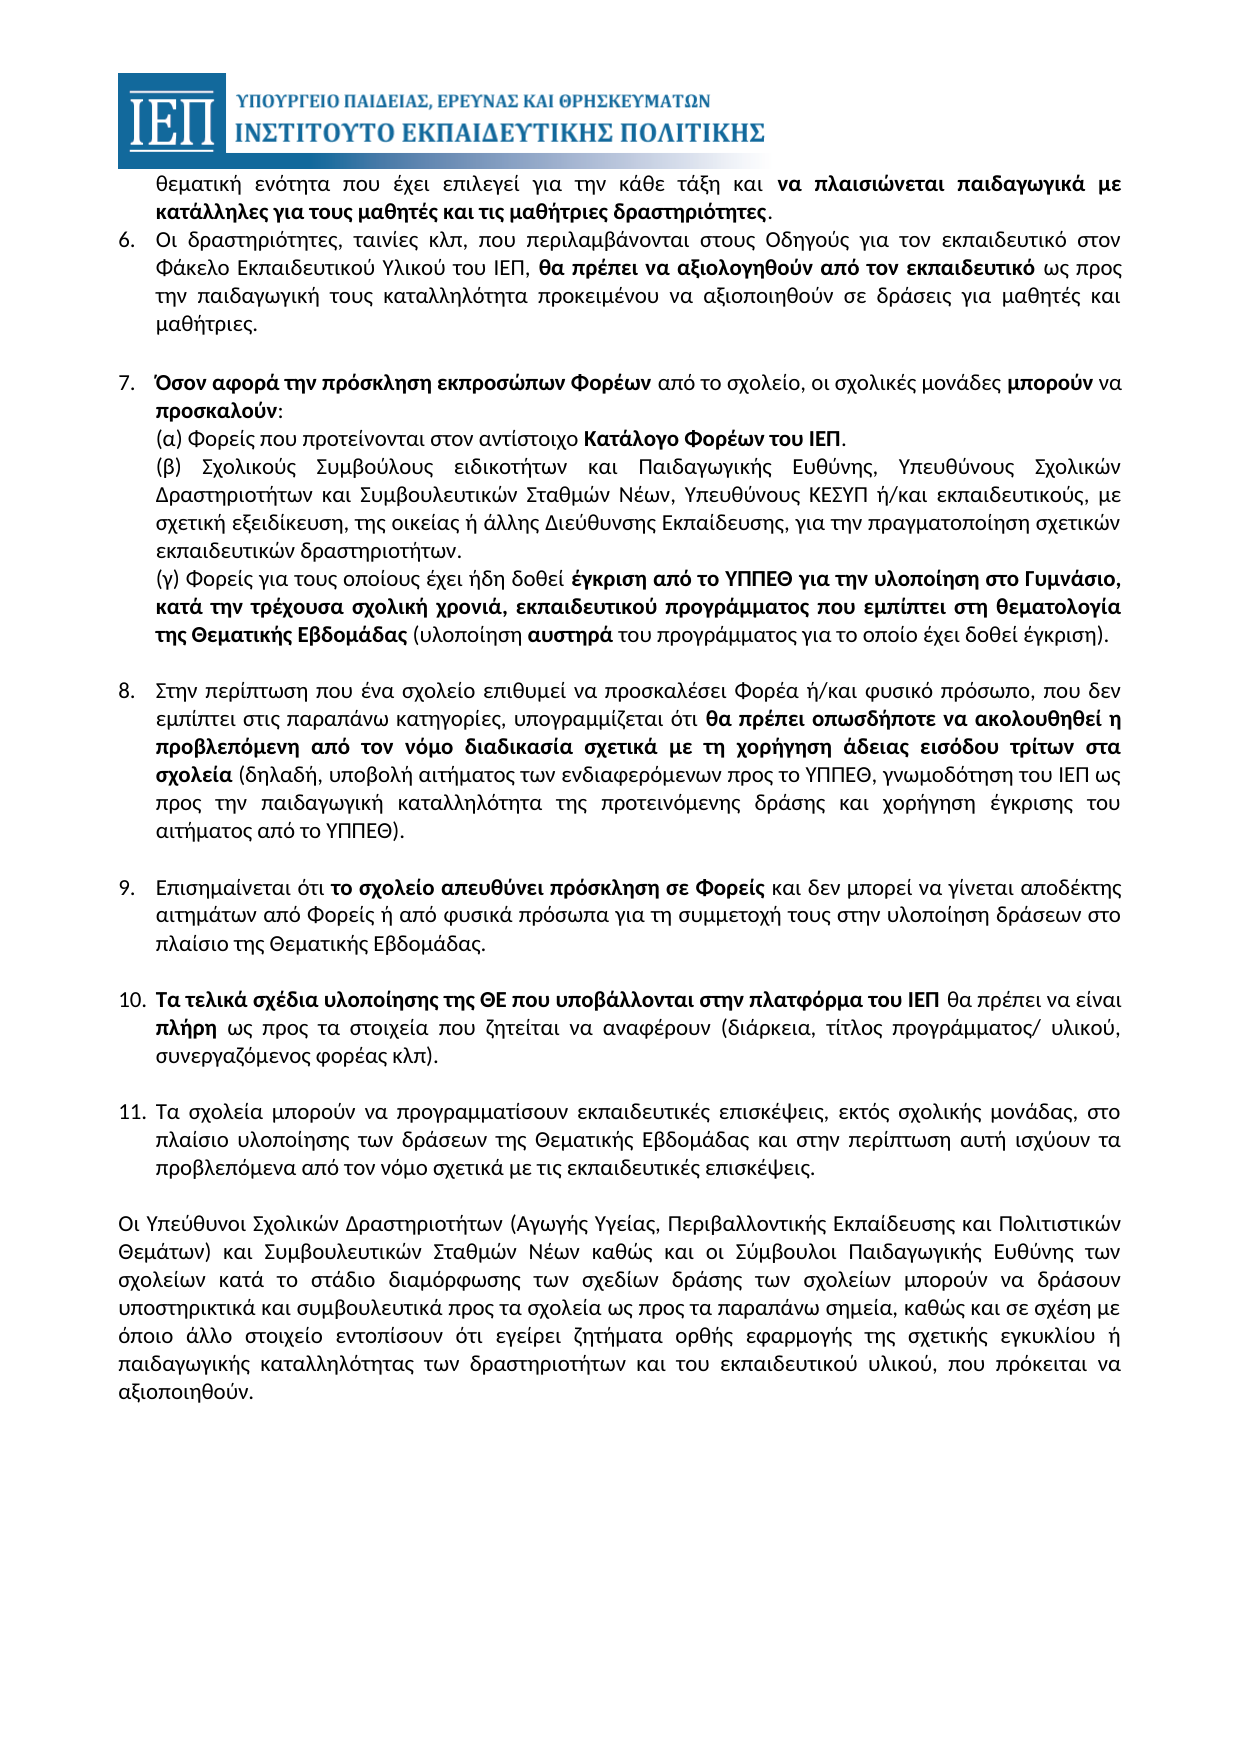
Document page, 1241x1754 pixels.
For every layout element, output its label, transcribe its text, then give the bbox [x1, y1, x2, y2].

text (γ) Φορείς για τους οποίους έχει ήδη δοθεί έγκριση από το ΥΠΠΕΘ για την υλοποίηση στο Γυμνάσιο, κατά την τρέχουσα σχολική χρονιά, εκπαιδευτικού προγράμματος που εμπίπτει στη θεματολογία της Θεματικής Εβδομάδας (υλοποίηση αυστηρά του προγράμματος για το οποίο έχει δοθεί έγκριση). [156, 564, 1122, 648]
list Στην περίπτωση που ένα σχολείο επιθυμεί να προσκαλέσει Φορέα ή/και φυσικό πρόσωπο, που δεν εμπίπτει στις παραπάνω κατηγορίες, υπογραμμίζεται ότι θα πρέπει οπωσδήποτε να ακολουθηθεί η προβλεπόμενη από τον νόμο διαδικασία σχετικά με τη χορήγηση άδειας εισόδου τρίτων στα σχολεία (δηλαδή, υποβολή αιτήματος των ενδιαφερόμενων προς το ΥΠΠΕΘ, γνωμοδότηση του ΙΕΠ ως προς την παιδαγωγική καταλληλότητα της προτεινόμενης δράσης και χορήγηση έγκρισης του αιτήματος από το ΥΠΠΕΘ). [118, 676, 1122, 844]
text (α) Φορείς που προτείνονται στον αντίστοιχο Κατάλογο Φορέων του ΙΕΠ. [156, 424, 1122, 452]
text (β) Σχολικούς Συμβούλους ειδικοτήτων και Παιδαγωγικής Ευθύνης, Υπευθύνους Σχολικών Δραστηριοτήτων και Συμβουλευτικών Σταθμών Νέων, Υπευθύνους ΚΕΣΥΠ ή/και εκπαιδευτικούς, με σχετική εξειδίκευση, της οικείας ή άλλης Διεύθυνσης Εκπαίδευσης, για την πραγματοποίηση σχετικών εκπαιδευτικών δραστηριοτήτων. [156, 452, 1122, 564]
list Τα σχολεία μπορούν να προγραμματίσουν εκπαιδευτικές επισκέψεις, εκτός σχολικής μονάδας, στο πλαίσιο υλοποίησης των δράσεων της Θεματικής Εβδομάδας και στην περίπτωση αυτή ισχύουν τα προβλεπόμενα από τον νόμο σχετικά με τις εκπαιδευτικές επισκέψεις. [118, 1097, 1122, 1181]
list Επισημαίνεται ότι το σχολείο απευθύνει πρόσκληση σε Φορείς και δεν μπορεί να γίνεται αποδέκτης αιτημάτων από Φορείς ή από φυσικά πρόσωπα για τη συμμετοχή τους στην υλοποίηση δράσεων στο πλαίσιο της Θεματικής Εβδομάδας. [118, 873, 1122, 957]
list Οι δραστηριότητες, ταινίες κλπ, που περιλαμβάνονται στους Οδηγούς για τον εκπαιδευτικό στον Φάκελο Εκπαιδευτικού Υλικού του ΙΕΠ, θα πρέπει να αξιολογηθούν από τον εκπαιδευτικό ως προς την παιδαγωγική τους καταλληλότητα προκειμένου να αξιοποιηθούν σε δράσεις για μαθητές και μαθήτριες. [118, 225, 1122, 337]
text Οι Υπεύθυνοι Σχολικών Δραστηριοτήτων (Αγωγής Υγείας, Περιβαλλοντικής Εκπαίδευσης και Πολιτιστικών Θεμάτων) και Συμβουλευτικών Σταθμών Νέων καθώς και οι Σύμβουλοι Παιδαγωγικής Ευθύνης των σχολείων κατά το στάδιο διαμόρφωσης των σχεδίων δράσης των σχολείων μπορούν να δράσουν υποστηρικτικά και συμβουλευτικά προς τα σχολεία ως προς τα παραπάνω σημεία, καθώς και σε σχέση με όποιο άλλο στοιχείο εντοπίσουν ότι εγείρει ζητήματα ορθής εφαρμογής της σχετικής εγκυκλίου ή παιδαγωγικής καταλληλότητας των δραστηριοτήτων και του εκπαιδευτικού υλικού, που πρόκειται να αξιοποιηθούν. [118, 1209, 1122, 1405]
list Τα τελικά σχέδια υλοποίησης της ΘΕ που υποβάλλονται στην πλατφόρμα του ΙΕΠ θα πρέπει να είναι πλήρη ως προς τα στοιχεία που ζητείται να αναφέρουν (διάρκεια, τίτλος προγράμματος/ υλικού, συνεργαζόμενος φορέας κλπ). [118, 985, 1122, 1069]
picture [118, 73, 799, 169]
list Όσον αφορά την πρόσκληση εκπροσώπων Φορέων από το σχολείο, οι σχολικές μονάδες μπορούν να προσκαλούν: [118, 368, 1122, 424]
